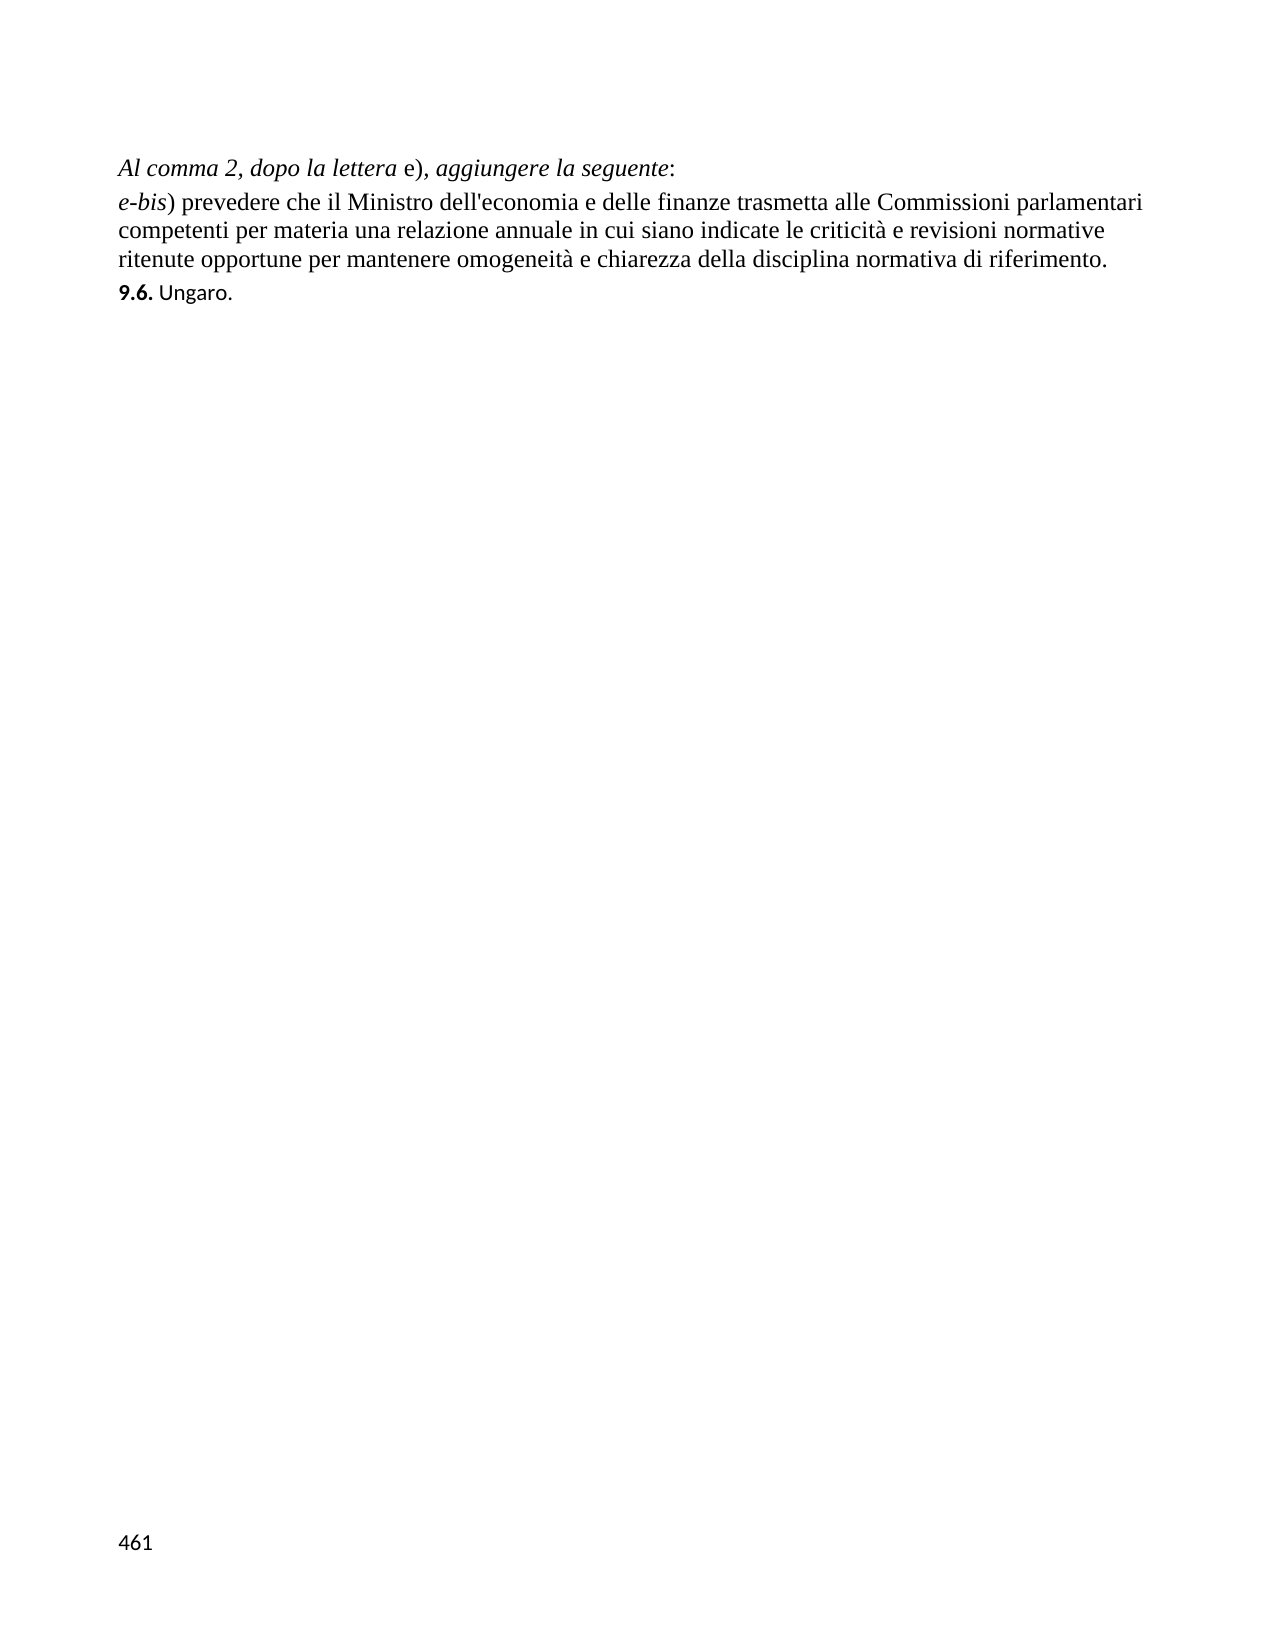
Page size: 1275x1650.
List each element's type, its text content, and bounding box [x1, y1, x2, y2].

text e-bis) prevedere che il Ministro dell'economia e delle finanze trasmetta alle Commissioni parlamentari competenti per materia una relazione annuale in cui siano indicate le criticità e revisioni normative ritenute opportune per mantenere omogeneità e chiarezza della disciplina normativa di riferimento. [118, 187, 1157, 273]
text 9.6. Ungaro. [118, 278, 1157, 306]
text Al comma 2, dopo la lettera e), aggiungere la seguente: [118, 153, 1157, 181]
